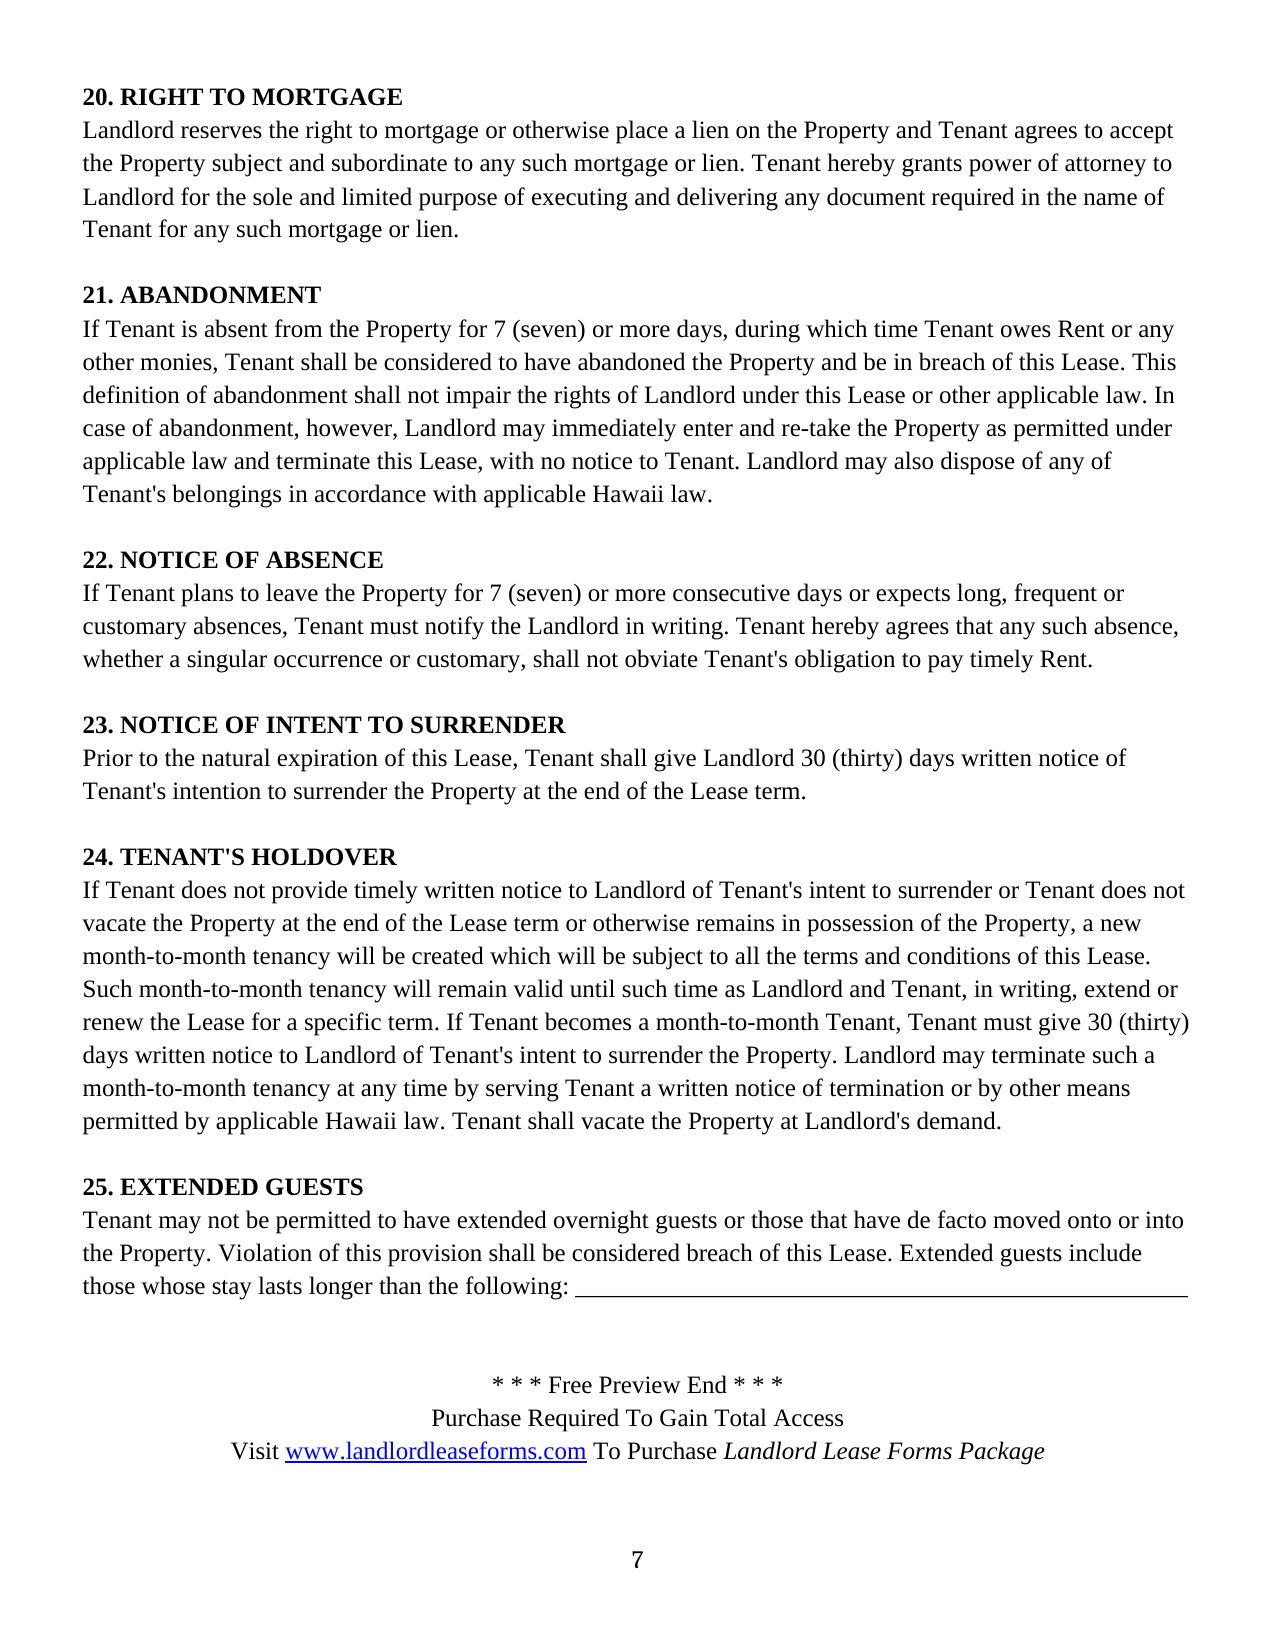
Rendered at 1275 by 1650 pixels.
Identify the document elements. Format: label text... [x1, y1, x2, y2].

text * * * Free Preview End * * * [82, 1370, 1192, 1399]
text Prior to the natural expiration of this Lease, Tenant shall give Landlord 30 (thirty) days written notice of Tenant's intention to surrender the Property at the end of the Lease term. [82, 743, 1192, 805]
text 25. EXTENDED GUESTS [82, 1172, 1192, 1201]
text If Tenant plans to leave the Property for 7 (seven) or more consecutive days or expects long, frequent or customary absences, Tenant must notify the Landlord in writing. Tenant hereby agrees that any such absence, whether a singular occurrence or customary, shall not obviate Tenant's obligation to pay timely Rent. [82, 578, 1192, 673]
text 24. TENANT'S HOLDOVER [82, 842, 1192, 871]
text 21. ABANDONMENT [82, 281, 1192, 309]
text Visit www.landlordleaseforms.com To Purchase Landlord Lease Forms Package [82, 1436, 1192, 1465]
text 23. NOTICE OF INTENT TO SURRENDER [82, 710, 1192, 739]
text Purchase Required To Gain Total Access [82, 1403, 1192, 1432]
text If Tenant is absent from the Property for 7 (seven) or more days, during which time Tenant owes Rent or any other monies, Tenant shall be considered to have abandoned the Property and be in breach of this Lease. This definition of abandonment shall not impair the rights of Landlord under this Lease or other applicable law. In case of abandonment, however, Landlord may immediately enter and re-take the Property as permitted under applicable law and terminate this Lease, with no notice to Tenant. Landlord may also dispose of any of Tenant's belongings in accordance with applicable Hawaii law. [82, 314, 1192, 507]
text If Tenant does not provide timely written notice to Landlord of Tenant's intent to surrender or Tenant does not vacate the Property at the end of the Lease term or otherwise remains in possession of the Property, a new month-to-month tenancy will be created which will be subject to all the terms and conditions of this Lease. Such month-to-month tenancy will remain valid until such time as Landlord and Tenant, in writing, extend or renew the Lease for a specific term. If Tenant becomes a month-to-month Tenant, Tenant must give 30 (thirty) days written notice to Landlord of Tenant's intent to surrender the Property. Landlord may terminate such a month-to-month tenancy at any time by serving Tenant a written notice of termination or by other means permitted by applicable Hawaii law. Tenant shall vacate the Property at Landlord's demand. [82, 875, 1192, 1135]
text 20. RIGHT TO MORTGAGE [82, 82, 1192, 111]
text Tenant may not be permitted to have extended overnight guests or those that have de facto moved onto or into the Property. Violation of this provision shall be considered breach of this Lease. Extended guests include those whose stay lasts longer than the following: _________________________________________________ [82, 1205, 1192, 1300]
text Landlord reserves the right to mortgage or otherwise place a lien on the Property and Tenant agrees to accept the Property subject and subordinate to any such mortgage or lien. Tenant hereby grants power of attorney to Landlord for the sole and limited purpose of executing and delivering any document required in the name of Tenant for any such mortgage or lien. [82, 116, 1192, 243]
text 22. NOTICE OF ABSENCE [82, 545, 1192, 573]
